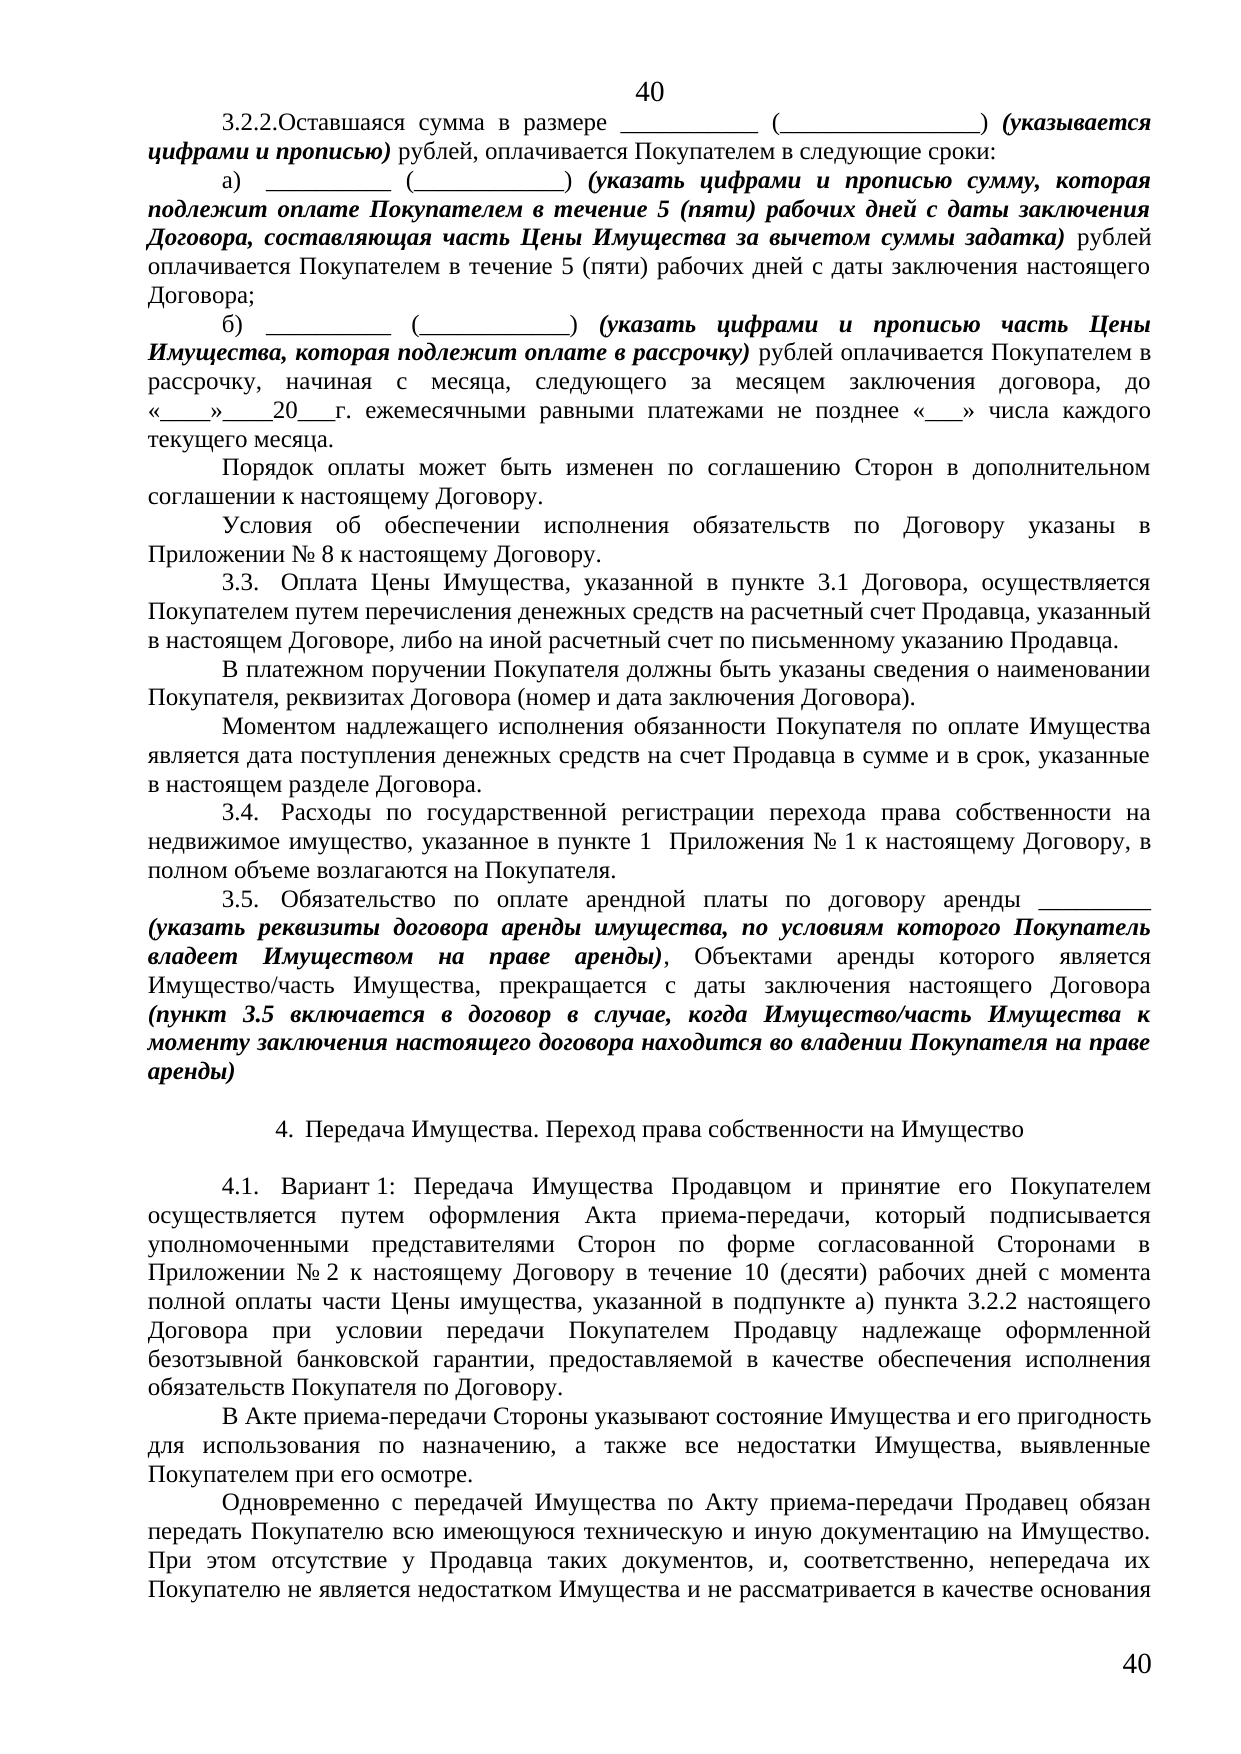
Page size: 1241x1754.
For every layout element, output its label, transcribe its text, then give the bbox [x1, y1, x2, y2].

text Условия об обеспечении исполнения обязательств по Договору указаны в Приложении № 8 к настоящему Договору. [148, 510, 1152, 567]
list __________ (____________) (указать цифрами и прописью часть Цены Имущества, которая подлежит оплате в рассрочку) рублей оплачивается Покупателем в рассрочку, начиная с месяца, следующего за месяцем заключения договора, до «____»____20___г. ежемесячными равными платежами не позднее «___» числа каждого текущего месяца. [148, 309, 1152, 452]
text Порядок оплаты может быть изменен по соглашению Сторон в дополнительном соглашении к настоящему Договору. [148, 452, 1152, 510]
text Моментом надлежащего исполнения обязанности Покупателя по оплате Имущества является дата поступления денежных средств на счет Продавца в сумме и в срок, указанные в настоящем разделе Договора. [148, 711, 1152, 797]
text 3.2.2.Оставшаяся сумма в размере ___________ (________________) (указывается цифрами и прописью) рублей, оплачивается Покупателем в следующие сроки: [148, 107, 1152, 165]
text В платежном поручении Покупателя должны быть указаны сведения о наименовании Покупателя, реквизитах Договора (номер и дата заключения Договора). [148, 654, 1152, 711]
list Оплата Цены Имущества, указанной в пункте 3.1 Договора, осуществляется Покупателем путем перечисления денежных средств на расчетный счет Продавца, указанный в настоящем Договоре, либо на иной расчетный счет по письменному указанию Продавца. [148, 567, 1152, 654]
list Расходы по государственной регистрации перехода права собственности на недвижимое имущество, указанное в пункте 1 Приложения № 1 к настоящему Договору, в полном объеме возлагаются на Покупателя. [148, 797, 1152, 884]
list __________ (____________) (указать цифрами и прописью сумму, которая подлежит оплате Покупателем в течение 5 (пяти) рабочих дней с даты заключения Договора, составляющая часть Цены Имущества за вычетом суммы задатка) рублей оплачивается Покупателем в течение 5 (пяти) рабочих дней с даты заключения настоящего Договора; [148, 165, 1152, 309]
list Обязательство по оплате арендной платы по договору аренды _________ (указать реквизиты договора аренды имущества, по условиям которого Покупатель владеет Имуществом на праве аренды), Объектами аренды которого является Имущество/часть Имущества, прекращается с даты заключения настоящего Договора (пункт 3.5 включается в договор в случае, когда Имущество/часть Имущества к моменту заключения настоящего договора находится во владении Покупателя на праве аренды) [148, 884, 1152, 1085]
list Передача Имущества. Переход права собственности на Имущество [148, 1114, 1152, 1142]
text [148, 1487, 1152, 1602]
list Вариант 1: Передача Имущества Продавцом и принятие его Покупателем осуществляется путем оформления Акта приема-передачи, который подписывается уполномоченными представителями Сторон по форме согласованной Сторонами в Приложении № 2 к настоящему Договору в течение 10 (десяти) рабочих дней с момента полной оплаты части Цены имущества, указанной в подпункте а) пункта 3.2.2 настоящего Договора при условии передачи Покупателем Продавцу надлежаще оформленной безотзывной банковской гарантии, предоставляемой в качестве обеспечения исполнения обязательств Покупателя по Договору. [148, 1171, 1152, 1401]
